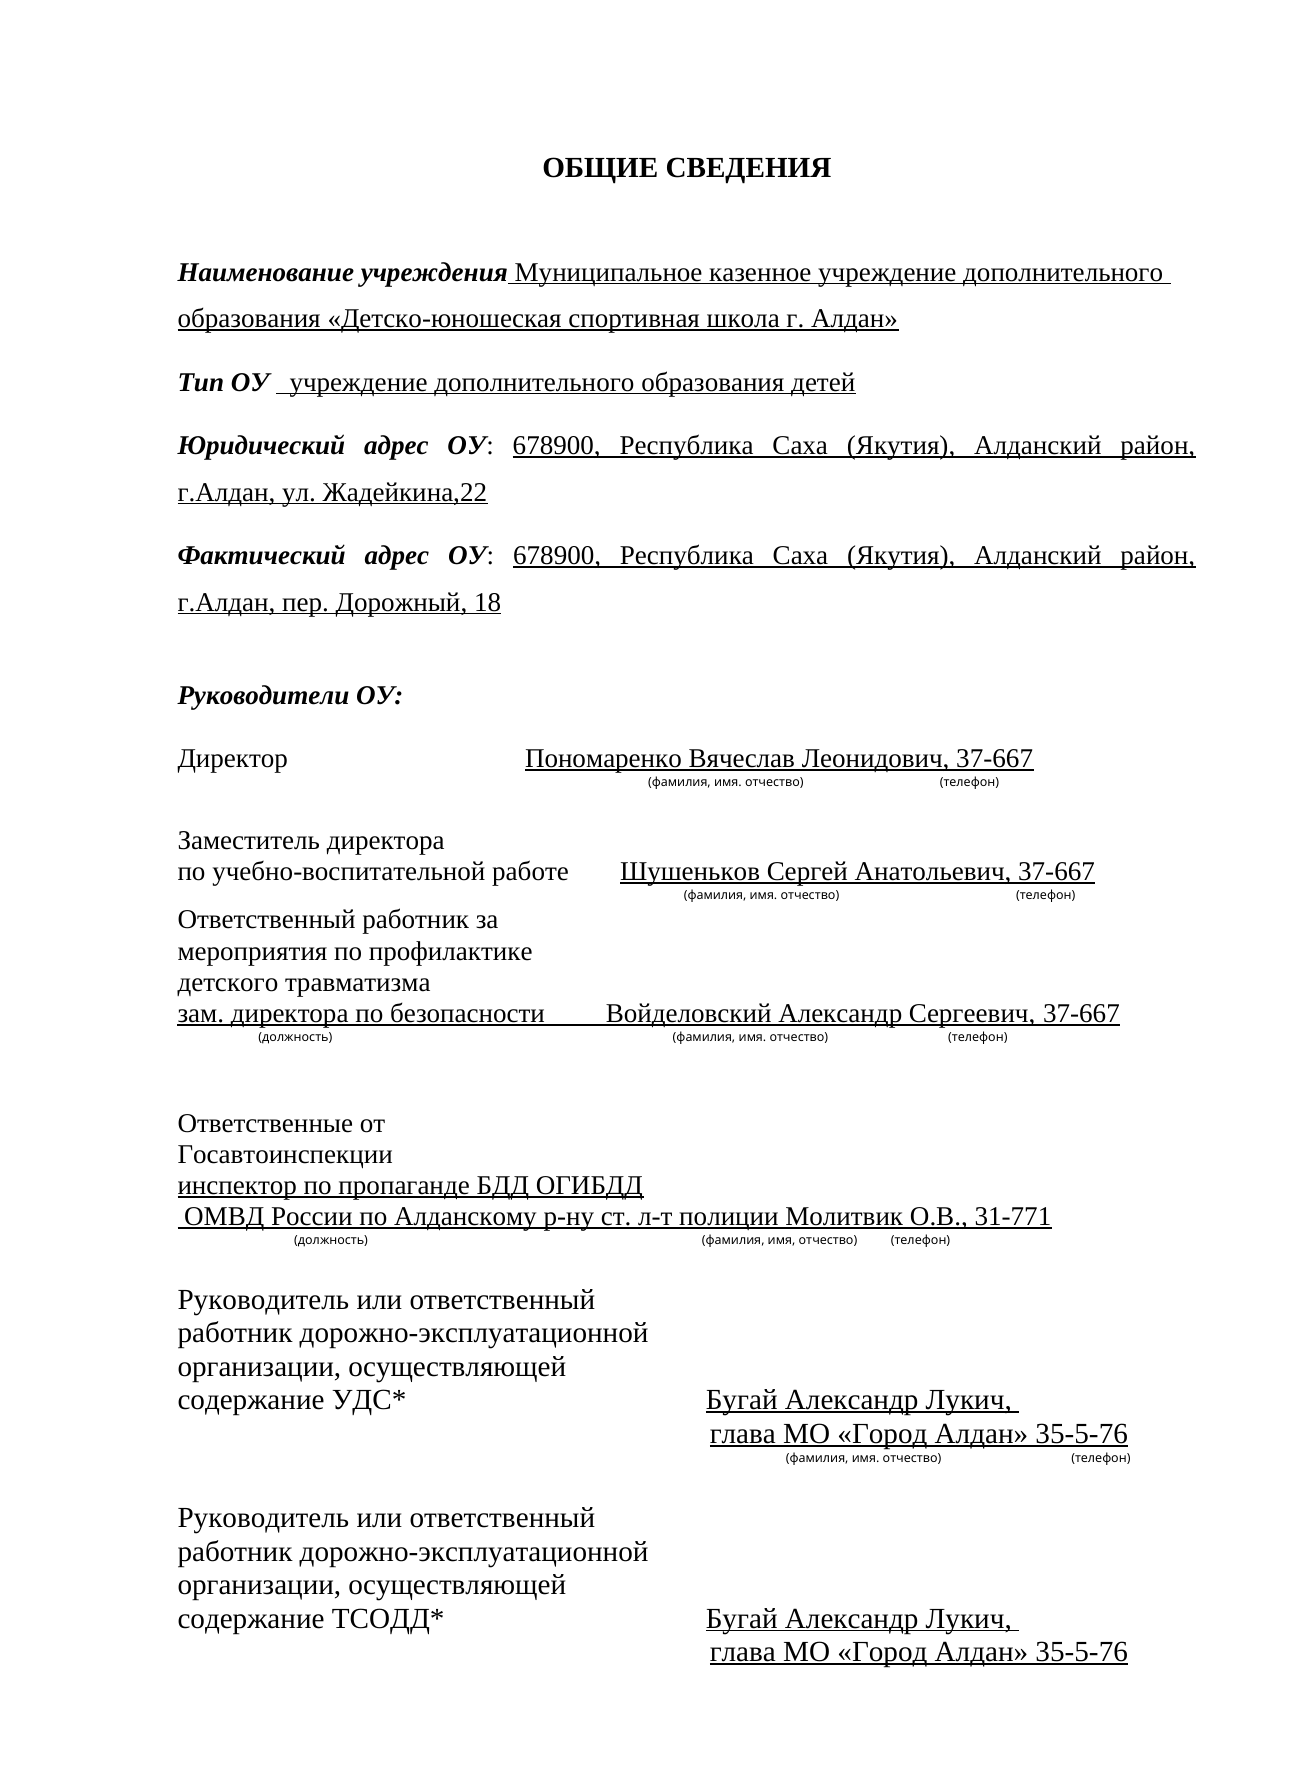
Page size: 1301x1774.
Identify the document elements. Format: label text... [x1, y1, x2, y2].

text работник дорожно-эксплуатационной [177, 1534, 1196, 1567]
text (должность) (фамилия, имя, отчество) (телефон) [177, 1231, 1196, 1248]
text ОБЩИЕ СВЕДЕНИЯ [177, 150, 1196, 183]
text детского травматизма [177, 966, 1196, 997]
text зам. директора по безопасности Войделовский Александр Сергеевич, 37-667 [177, 997, 1196, 1028]
text (фамилия, имя. отчество) (телефон) [786, 1449, 1196, 1467]
text инспектор по пропаганде БДД ОГИБДД [177, 1169, 1196, 1200]
text Руководители ОУ: [177, 679, 1196, 710]
text Юридический адрес ОУ: 678900, Республика Саха (Якутия), Алданский район, г.Алдан, ул. Жадейкина,22 [177, 429, 1196, 507]
text (должность) (фамилия, имя. отчество) (телефон) [177, 1028, 1196, 1045]
text работник дорожно-эксплуатационной [177, 1315, 1196, 1349]
text Госавтоинспекции [177, 1138, 1196, 1169]
text по учебно-воспитательной работе Шушеньков Сергей Анатольевич, 37-667 [177, 855, 1196, 886]
text Наименование учреждения Муниципальное казенное учреждение дополнительного образования «Детско-юношеская спортивная школа г. Алдан» [177, 256, 1196, 333]
text (фамилия, имя. отчество) (телефон) [596, 773, 1196, 791]
text Тип ОУ учреждение дополнительного образования детей [177, 366, 1196, 397]
text Директор Пономаренко Вячеслав Леонидович, 37-667 [177, 742, 1196, 773]
text Заместитель директора [177, 824, 1196, 855]
text глава МО «Город Алдан» 35-5-76 [177, 1416, 1196, 1449]
text глава МО «Город Алдан» 35-5-76 [177, 1634, 1196, 1668]
text мероприятия по профилактике [177, 934, 1196, 966]
text (фамилия, имя. отчество) (телефон) [596, 886, 1196, 903]
text организации, осуществляющей [177, 1349, 1196, 1382]
text организации, осуществляющей [177, 1567, 1196, 1601]
text содержание ТСОДД* Бугай Александр Лукич, [177, 1601, 1196, 1634]
text Ответственные от [177, 1107, 1196, 1138]
text Руководитель или ответственный [177, 1500, 1196, 1534]
text ОМВД России по Алданскому р-ну ст. л-т полиции Молитвик О.В., 31-771 [177, 1200, 1196, 1231]
text содержание УДС* Бугай Александр Лукич, [177, 1382, 1196, 1416]
text Руководитель или ответственный [177, 1282, 1196, 1315]
text Ответственный работник за [177, 903, 1196, 934]
text Фактический адрес ОУ: 678900, Республика Саха (Якутия), Алданский район, г.Алдан, пер. Дорожный, 18 [177, 539, 1196, 617]
